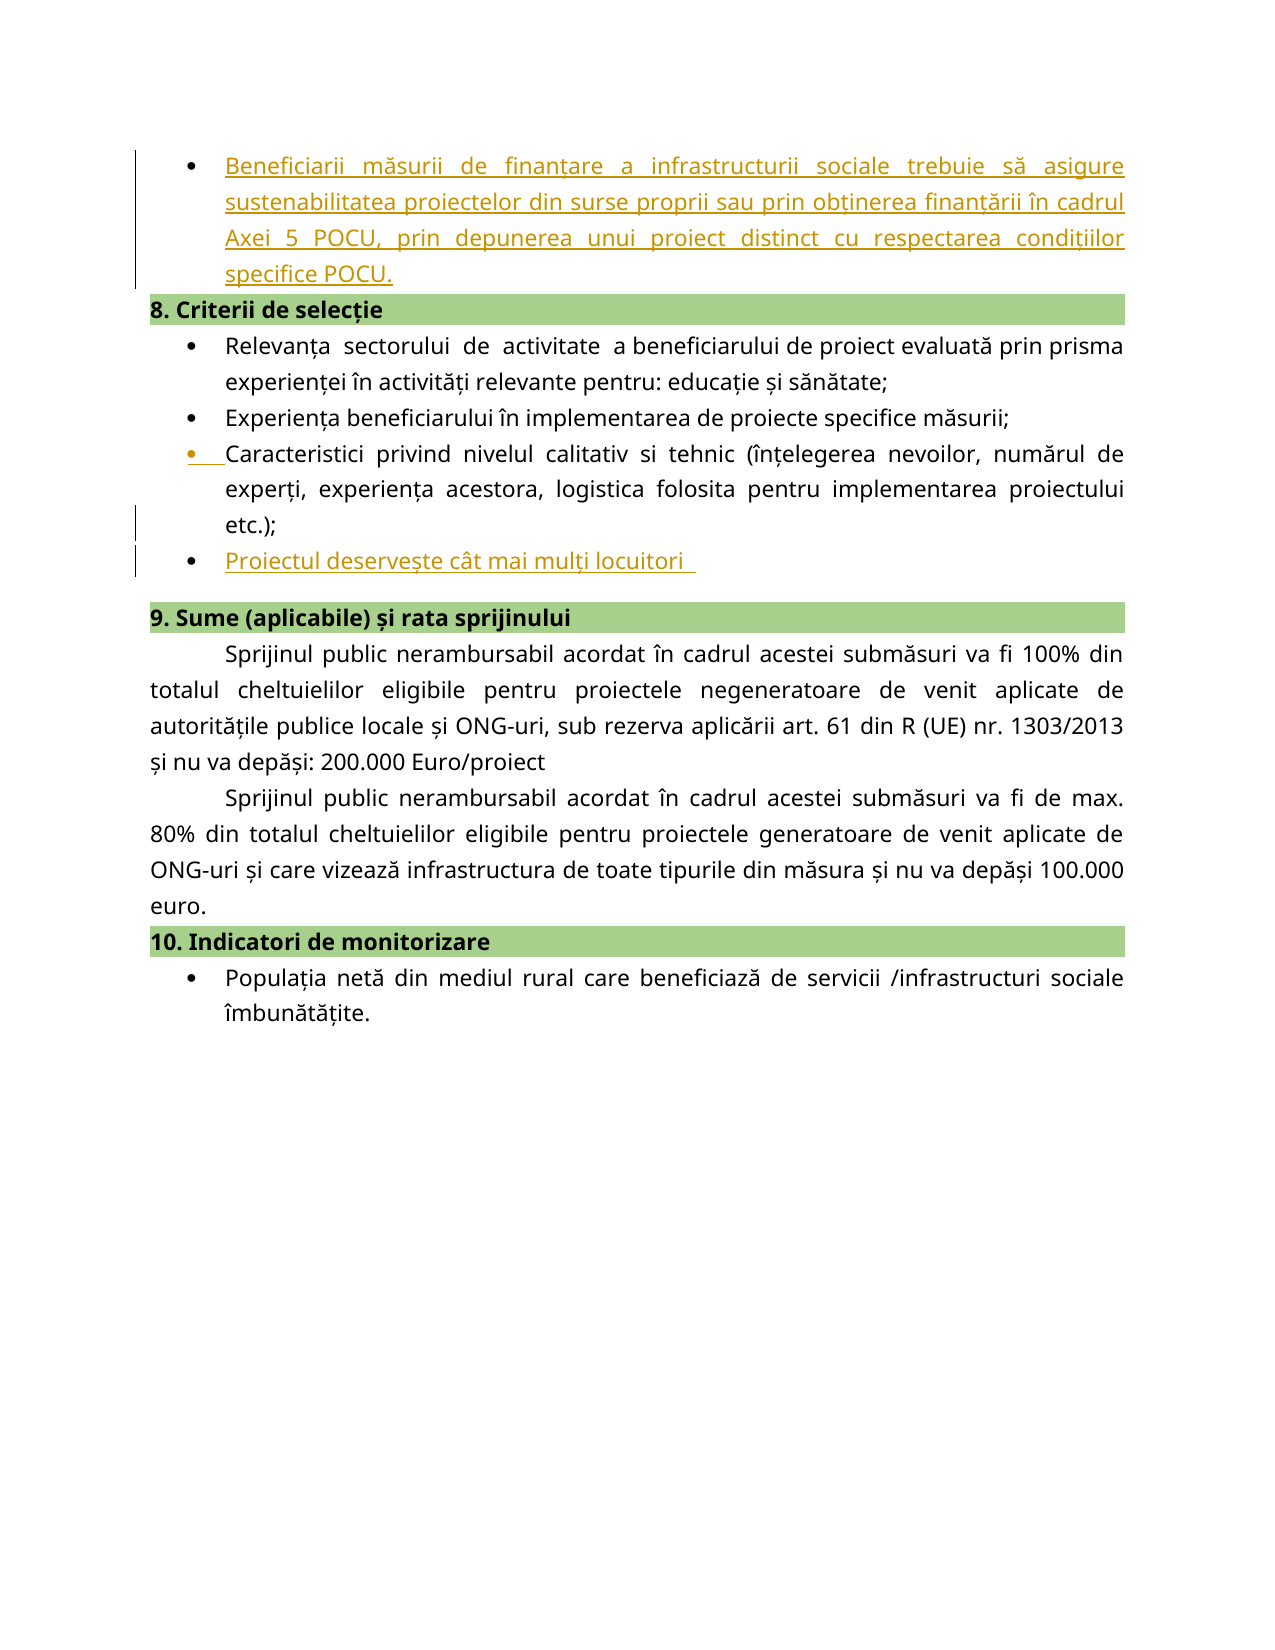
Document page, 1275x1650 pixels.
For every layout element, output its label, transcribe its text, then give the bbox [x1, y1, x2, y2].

list Relevanța sectorului de activitate a beneficiarului de proiect evaluată prin prisma experienței în activități relevante pentru: educație și sănătate; [187, 330, 1125, 397]
text Sprijinul public nerambursabil acordat în cadrul acestei submăsuri va fi de max. 80% din totalul cheltuielilor eligibile pentru proiectele generatoare de venit aplicate de ONG-uri şi care vizează infrastructura de toate tipurile din măsura și nu va depăși 100.000 euro. [150, 782, 1125, 921]
text 9. Sume (aplicabile) și rata sprijinului [150, 602, 1125, 633]
text 8. Criterii de selecție [150, 294, 1125, 325]
list Experiența beneficiarului în implementarea de proiecte specifice măsurii; [187, 402, 1125, 433]
list Populația netă din mediul rural care beneficiază de servicii /infrastructuri sociale îmbunătățite. [187, 961, 1125, 1029]
list Caracteristici privind nivelul calitativ si tehnic (înțelegerea nevoilor, numărul de experți, experiența acestora, logistica folosita pentru implementarea proiectului etc.); [187, 437, 1125, 541]
text Sprijinul public nerambursabil acordat în cadrul acestei submăsuri va fi 100% din totalul cheltuielilor eligibile pentru proiectele negeneratoare de venit aplicate de autoritățile publice locale și ONG-uri, sub rezerva aplicării art. 61 din R (UE) nr. 1303/2013 și nu va depăși: 200.000 Euro/proiect [150, 638, 1125, 777]
text 10. Indicatori de monitorizare [150, 926, 1125, 957]
